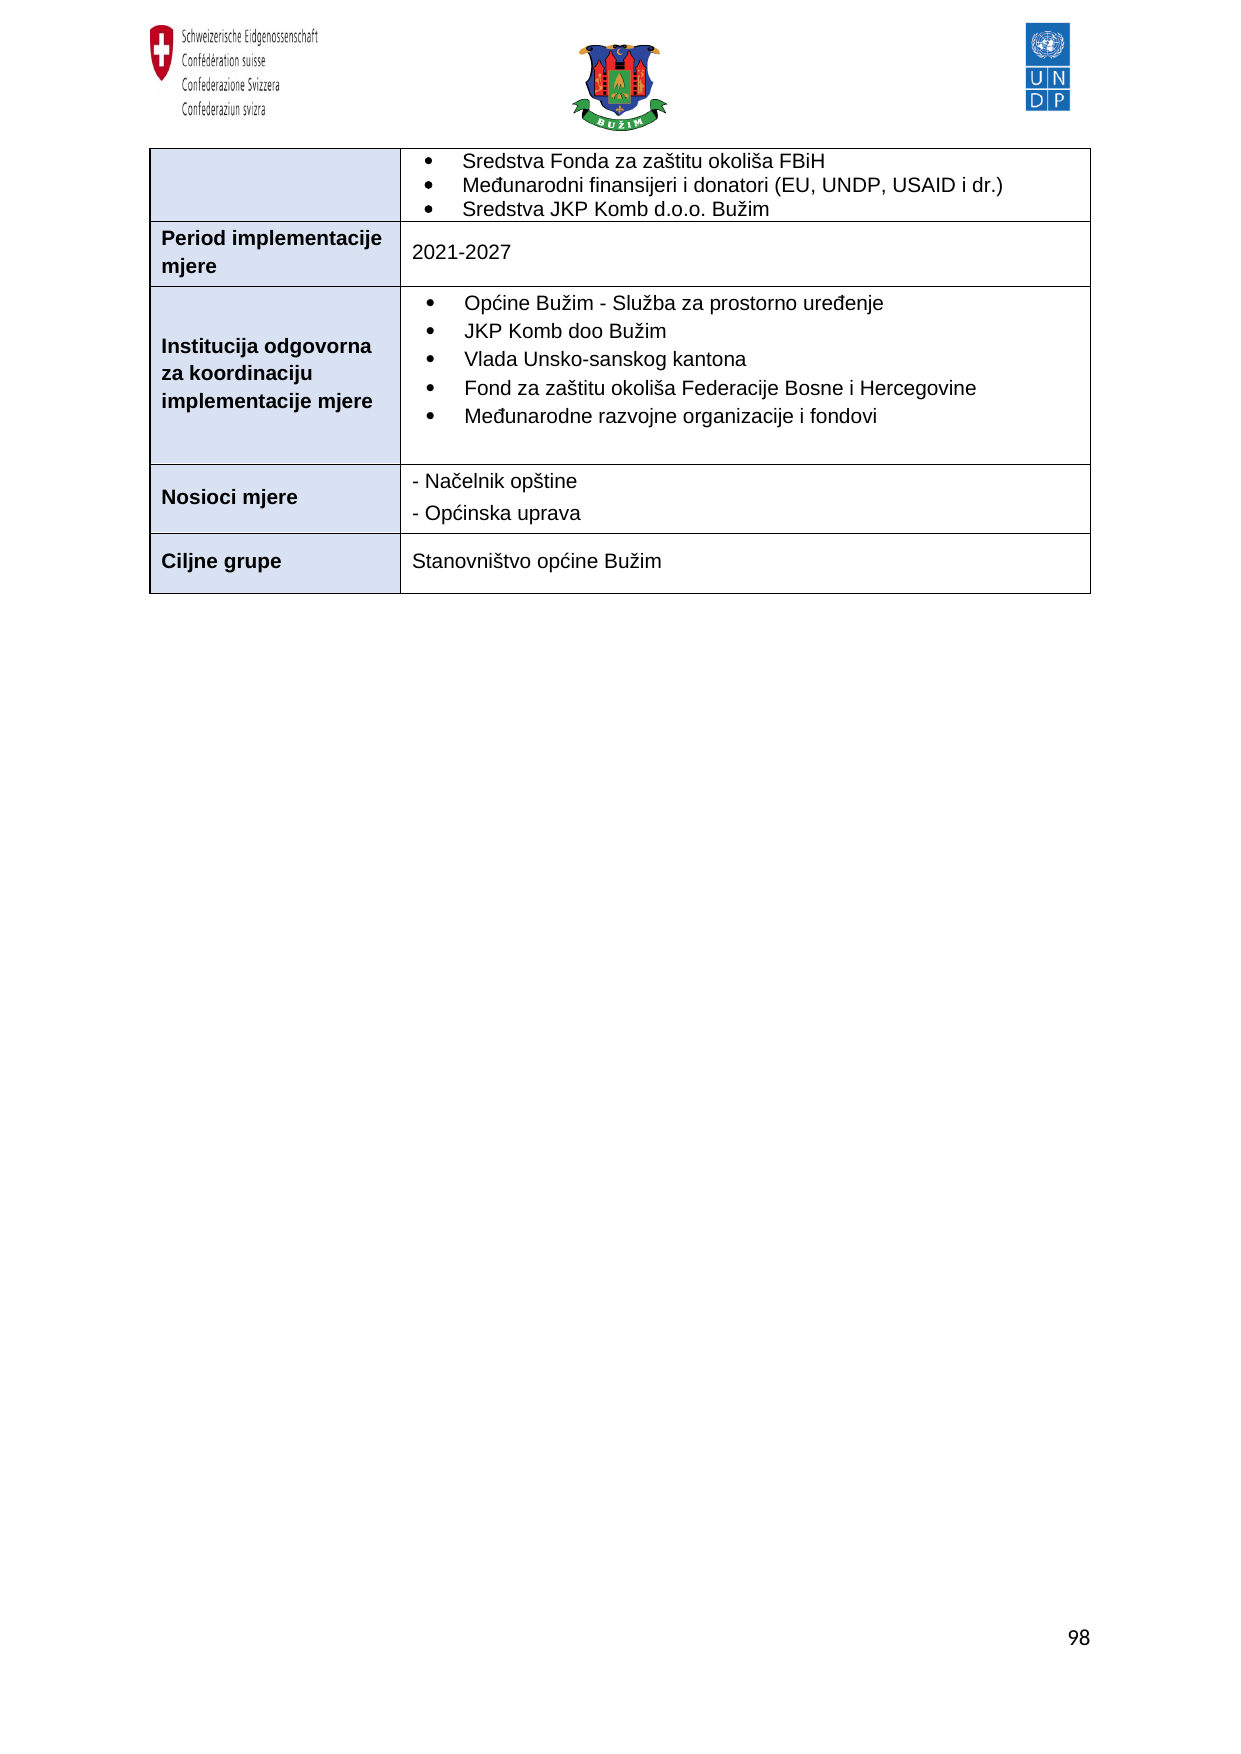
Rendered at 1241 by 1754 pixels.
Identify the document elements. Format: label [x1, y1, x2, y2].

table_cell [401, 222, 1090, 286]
picture [150, 25, 322, 123]
picture [572, 40, 668, 132]
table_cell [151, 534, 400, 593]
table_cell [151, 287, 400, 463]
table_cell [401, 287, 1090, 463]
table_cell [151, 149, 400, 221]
picture [1004, 1, 1091, 132]
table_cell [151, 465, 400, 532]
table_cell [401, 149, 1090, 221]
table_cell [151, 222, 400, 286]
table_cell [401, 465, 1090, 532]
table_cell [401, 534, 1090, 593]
